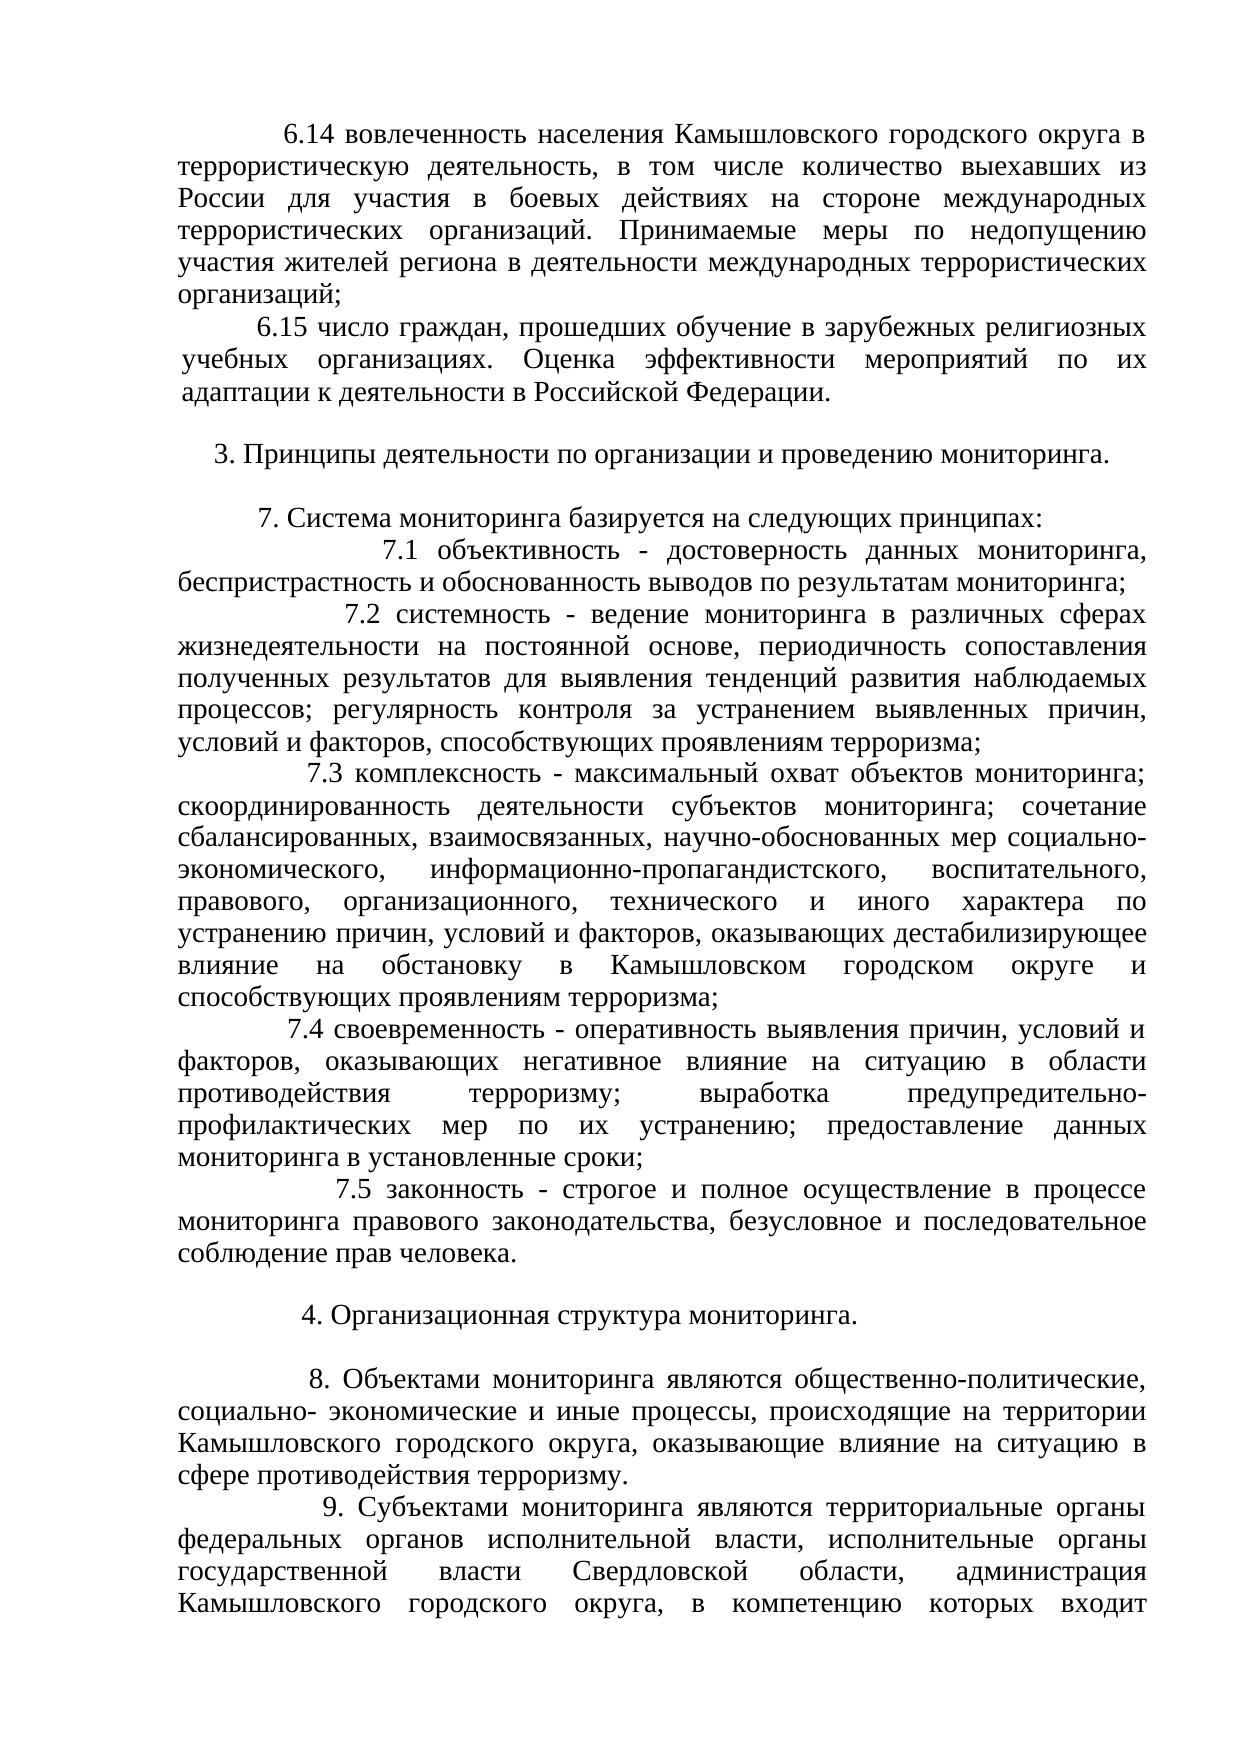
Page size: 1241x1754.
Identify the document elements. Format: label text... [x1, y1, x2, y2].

text 7.4 своевременность - оперативность выявления причин, условий и факторов, оказывающих негативное влияние на ситуацию в области противодействия терроризму; выработка предупредительно-профилактических мер по их устранению; предоставление данных мониторинга в установленные сроки; [177, 1013, 1147, 1173]
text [177, 1491, 1147, 1618]
text 7.2 системность - ведение мониторинга в различных сферах жизнедеятельности на постоянной основе, периодичность сопоставления полученных результатов для выявления тенденций развития наблюдаемых процессов; регулярность контроля за устранением выявленных причин, условий и факторов, способствующих проявлениям терроризма; [177, 597, 1147, 757]
text 4. Организационная структура мониторинга. [177, 1297, 1152, 1331]
text 6.15 число граждан, прошедших обучение в зарубежных религиозных учебных организациях. Оценка эффективности мероприятий по их адаптации к деятельности в Российской Федерации. [181, 310, 1147, 407]
text 7. Система мониторинга базируется на следующих принципах: [177, 502, 1152, 533]
text 6.14 вовлеченность населения Камышловского городского округа в террористическую деятельность, в том числе количество выехавших из России для участия в боевых действиях на стороне международных террористических организаций. Принимаемые меры по недопущению участия жителей региона в деятельности международных террористических организаций; [177, 118, 1147, 310]
text 7.1 объективность - достоверность данных мониторинга, беспристрастность и обоснованность выводов по результатам мониторинга; [177, 533, 1147, 597]
text 3. Принципы деятельности по организации и проведению мониторинга. [177, 436, 1152, 469]
text 7.5 законность - строгое и полное осуществление в процессе мониторинга правового законодательства, безусловное и последовательное соблюдение прав человека. [177, 1173, 1147, 1269]
text 8. Объектами мониторинга являются общественно-политические, социально- экономические и иные процессы, происходящие на территории Камышловского городского округа, оказывающие влияние на ситуацию в сфере противодействия терроризму. [177, 1363, 1147, 1491]
text 7.3 комплексность - максимальный охват объектов мониторинга; скоординированность деятельности субъектов мониторинга; сочетание сбалансированных, взаимосвязанных, научно-обоснованных мер социально- экономического, информационно-пропагандистского, воспитательного, правового, организационного, технического и иного характера по устранению причин, условий и факторов, оказывающих дестабилизирующее влияние на обстановку в Камышловском городском округе и способствующих проявлениям терроризма; [177, 757, 1147, 1013]
